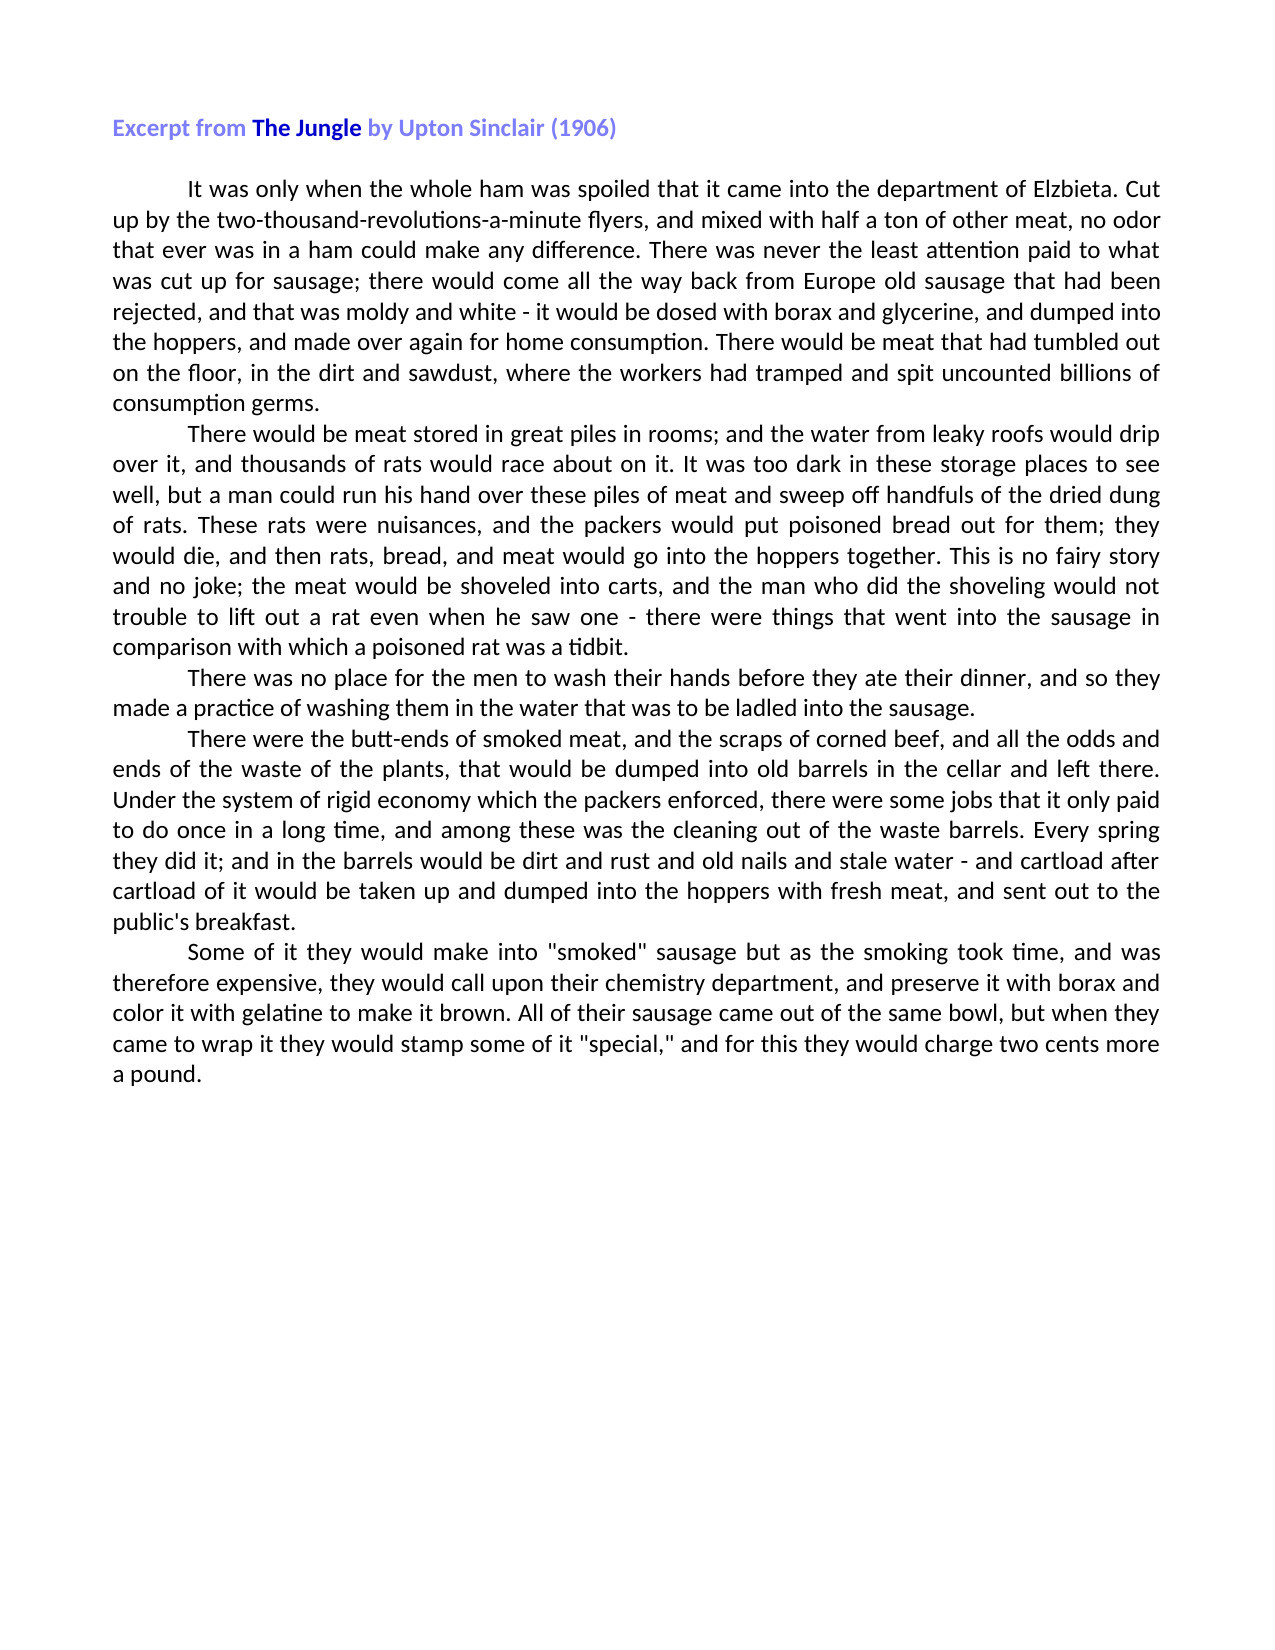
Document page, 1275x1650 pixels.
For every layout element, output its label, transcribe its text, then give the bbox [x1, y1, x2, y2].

text There were the butt-ends of smoked meat, and the scraps of corned beef, and all the odds and ends of the waste of the plants, that would be dumped into old barrels in the cellar and left there. Under the system of rigid economy which the packers enforced, there were some jobs that it only paid to do once in a long time, and among these was the cleaning out of the waste barrels. Every spring they did it; and in the barrels would be dirt and rust and old nails and stale water - and cartload after cartload of it would be taken up and dumped into the hoppers with fresh meat, and sent out to the public's breakfast. [112, 723, 1162, 937]
text It was only when the whole ham was spoiled that it came into the department of Elzbieta. Cut up by the two-thousand-revolutions-a-minute flyers, and mixed with half a ton of other meat, no odor that ever was in a ham could make any difference. There was never the least attention paid to what was cut up for sausage; there would come all the way back from Europe old sausage that had been rejected, and that was moldy and white - it would be dosed with borax and glycerine, and dumped into the hoppers, and made over again for home consumption. There would be meat that had tumbled out on the floor, in the dirt and sawdust, where the workers had tramped and spit uncounted billions of consumption germs. [112, 173, 1162, 418]
text Excerpt from The Jungle by Upton Sinclair (1906) [112, 112, 1162, 143]
text Some of it they would make into "smoked" sausage but as the smoking took time, and was therefore expensive, they would call upon their chemistry department, and preserve it with borax and color it with gelatine to make it brown. All of their sausage came out of the same bowl, but when they came to wrap it they would stamp some of it "special," and for this they would charge two cents more a pound. [112, 937, 1162, 1089]
text There was no place for the men to wash their hands before they ate their dinner, and so they made a practice of washing them in the water that was to be ladled into the sausage. [112, 662, 1162, 723]
text There would be meat stored in great piles in rooms; and the water from leaky roofs would drip over it, and thousands of rats would race about on it. It was too dark in these storage places to see well, but a man could run his hand over these piles of meat and sweep off handfuls of the dried dung of rats. These rats were nuisances, and the packers would put poisoned bread out for them; they would die, and then rats, bread, and meat would go into the hoppers together. This is no fairy story and no joke; the meat would be shoveled into carts, and the man who did the shoveling would not trouble to lift out a rat even when he saw one - there were things that went into the sausage in comparison with which a poisoned rat was a tidbit. [112, 418, 1162, 662]
